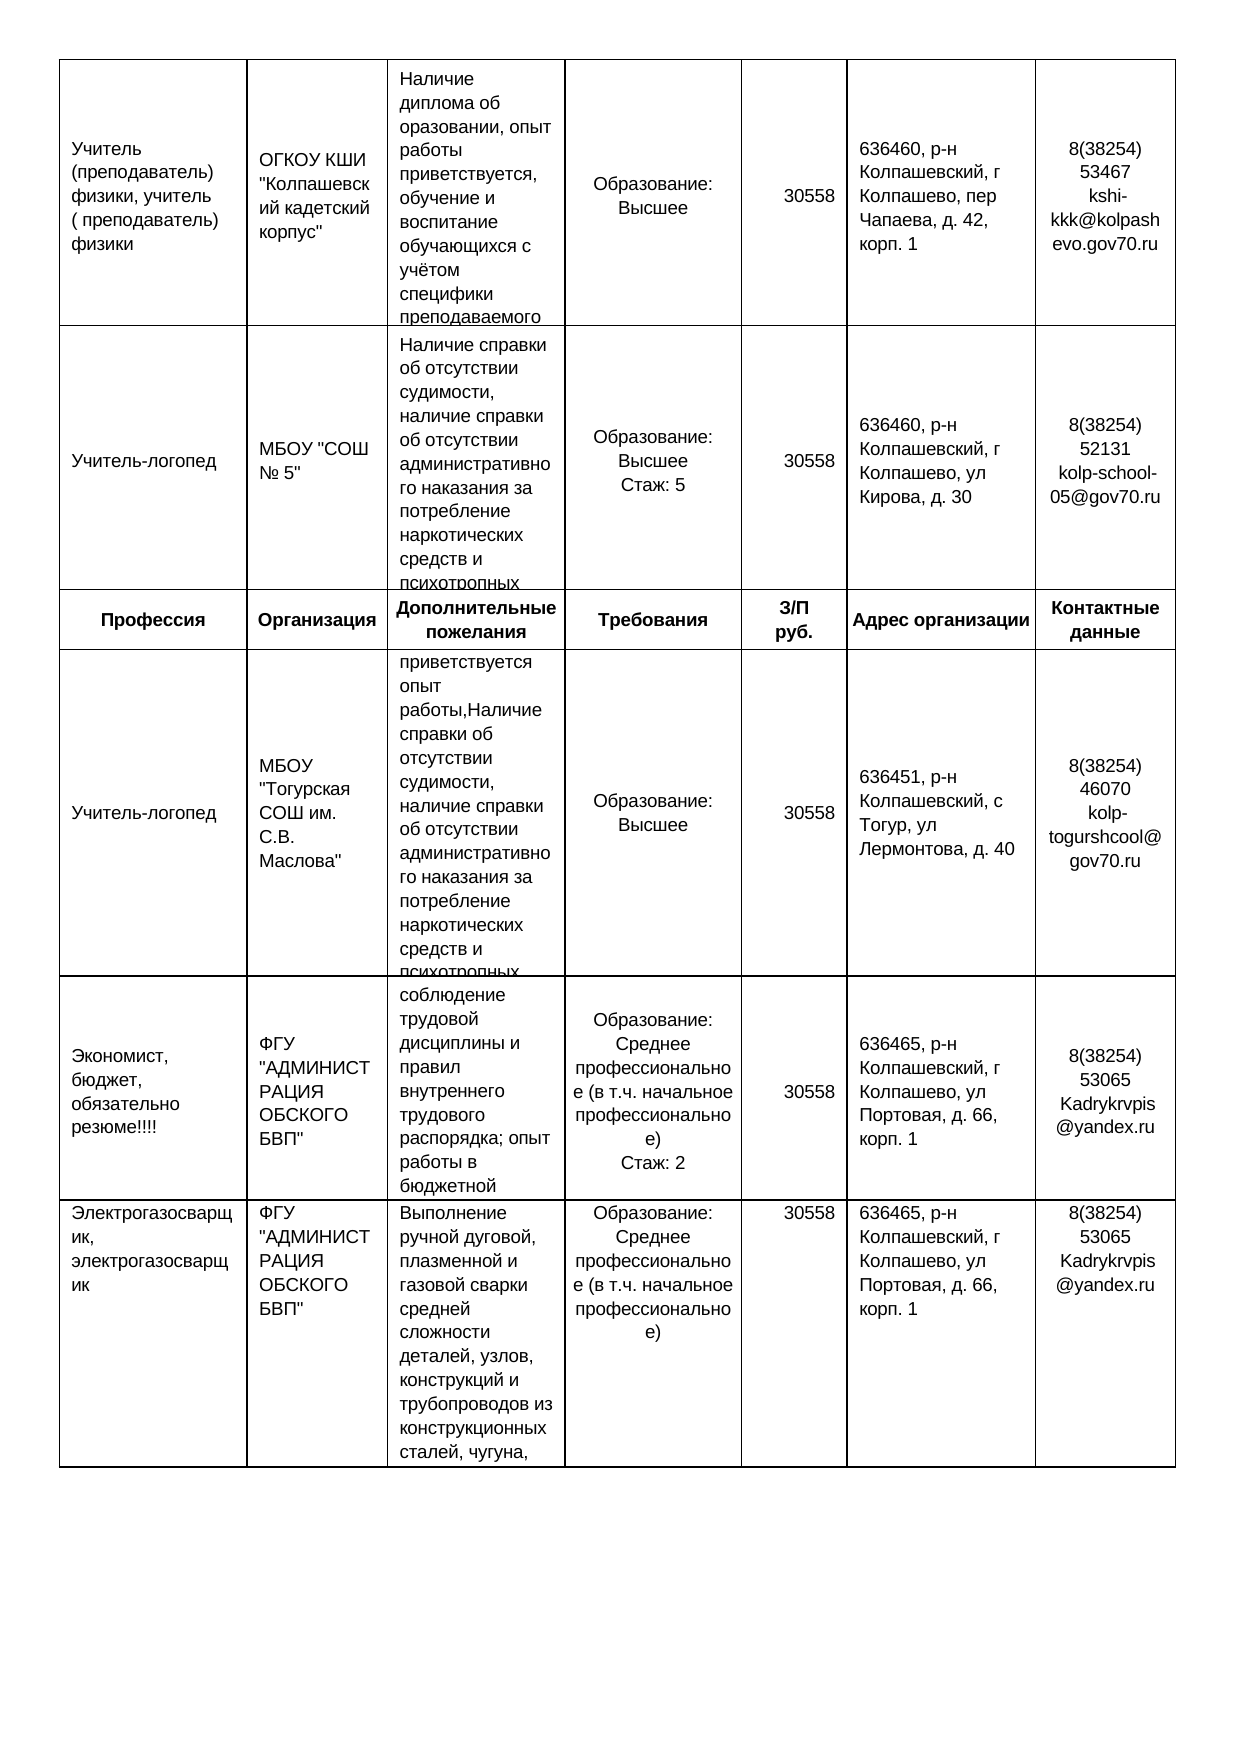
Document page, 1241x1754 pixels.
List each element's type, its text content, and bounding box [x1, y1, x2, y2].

table_cell 30558 [742, 1201, 846, 1466]
table_cell Профессия [60, 590, 246, 648]
table_cell Адрес организации [848, 590, 1035, 648]
table_cell ФГУ "АДМИНИСТРАЦИЯ ОБСКОГО БВП" [248, 977, 387, 1199]
table_cell 30558 [742, 650, 846, 975]
table_cell приветствуется опыт работы,Наличие справки об отсутствии судимости, наличие справки об отсутствии административного наказания за потребление наркотических средств и психотропных веществ [388, 650, 564, 975]
table_cell Учитель (преподаватель) физики, учитель ( преподаватель) физики [60, 60, 246, 325]
table_cell 8(38254) 53467 kshi-kkk@kolpashevo.gov70.ru [1036, 60, 1175, 325]
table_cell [388, 1201, 564, 1466]
table_cell 8(38254) 53065 Kadrykrvpis@yandex.ru [1036, 977, 1175, 1199]
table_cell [848, 1201, 1035, 1466]
table_cell Образование: Среднее профессиональное (в т.ч. начальное профессиональное) Стаж: 2 [566, 977, 741, 1199]
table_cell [566, 1201, 741, 1466]
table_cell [248, 1201, 387, 1466]
table_cell Образование: Высшее Стаж: 5 [566, 326, 741, 589]
table_cell 8(38254) 52131 kolp-school-05@gov70.ru [1036, 326, 1175, 589]
table_cell Дополнительные пожелания [388, 590, 564, 648]
table_cell МБОУ "Тогурская СОШ им. С.В. Маслова" [248, 650, 387, 975]
table_cell Организация [248, 590, 387, 648]
table_cell 30558 [742, 60, 846, 325]
table_cell Требования [566, 590, 741, 648]
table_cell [60, 1201, 246, 1466]
table_cell 636460, р-н Колпашевский, г Колпашево, пер Чапаева, д. 42, корп. 1 [848, 60, 1035, 325]
table_cell Экономист, бюджет, обязательно резюме!!!! [60, 977, 246, 1199]
table_cell Наличие диплома об оразовании, опыт работы приветствуется, обучение и воспитание обучающихся с учётом специфики преподаваемого предмета [388, 60, 564, 325]
table_cell 30558 [742, 977, 846, 1199]
table_cell 30558 [742, 326, 846, 589]
table_cell Образование: Высшее [566, 650, 741, 975]
table_cell ОГКОУ КШИ "Колпашевский кадетский корпус" [248, 60, 387, 325]
table_cell З/П руб. [742, 590, 846, 648]
table_cell 8(38254) 46070 kolp-togurshcool@gov70.ru [1036, 650, 1175, 975]
table_cell Учитель-логопед [60, 650, 246, 975]
table_cell соблюдение трудовой дисциплины и правил внутреннего трудового распорядка; опыт работы в бюджетной сфере [388, 977, 564, 1199]
table_cell Контактные данные [1036, 590, 1175, 648]
table_cell 636460, р-н Колпашевский, г Колпашево, ул Кирова, д. 30 [848, 326, 1035, 589]
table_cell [1036, 1201, 1175, 1466]
table_cell Образование: Высшее [566, 60, 741, 325]
table_cell 636465, р-н Колпашевский, г Колпашево, ул Портовая, д. 66, корп. 1 [848, 977, 1035, 1199]
table_cell Учитель-логопед [60, 326, 246, 589]
table_cell 636451, р-н Колпашевский, с Тогур, ул Лермонтова, д. 40 [848, 650, 1035, 975]
table_cell Наличие справки об отсутствии судимости, наличие справки об отсутствии административного наказания за потребление наркотических средств и психотропных веществ [388, 326, 564, 589]
table_cell МБОУ "СОШ № 5" [248, 326, 387, 589]
